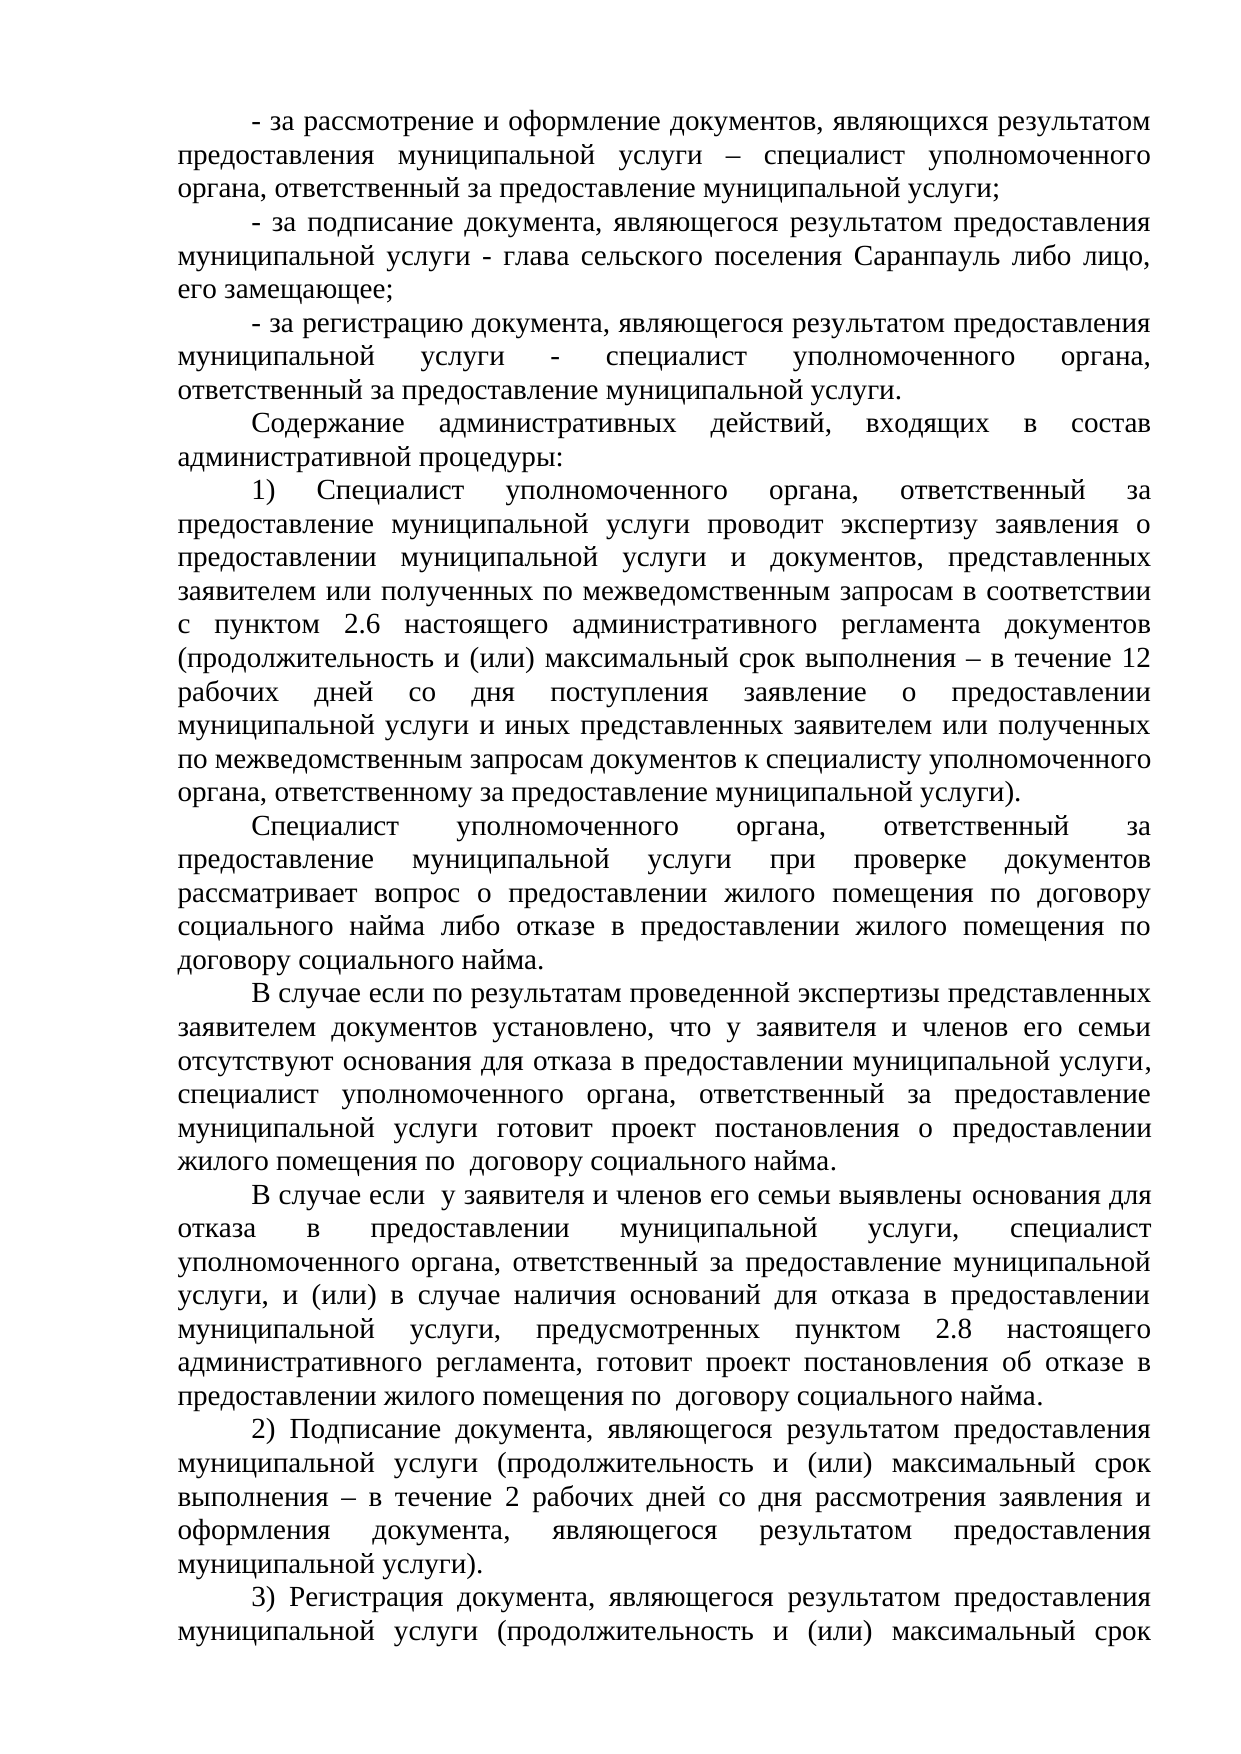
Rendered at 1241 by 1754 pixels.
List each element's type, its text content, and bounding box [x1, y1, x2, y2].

text В случае если у заявителя и членов его семьи выявлены основания для отказа в предоставлении муниципальной услуги, специалист уполномоченного органа, ответственный за предоставление муниципальной услуги, и (или) в случае наличия оснований для отказа в предоставлении муниципальной услуги, предусмотренных пунктом 2.8 настоящего административного регламента, готовит проект постановления об отказе в предоставлении жилого помещения по договору социального найма. [177, 1177, 1152, 1412]
text Специалист уполномоченного органа, ответственный за предоставление муниципальной услуги при проверке документов рассматривает вопрос о предоставлении жилого помещения по договору социального найма либо отказе в предоставлении жилого помещения по договору социального найма. [177, 808, 1152, 976]
text - за рассмотрение и оформление документов, являющихся результатом предоставления муниципальной услуги – специалист уполномоченного органа, ответственный за предоставление муниципальной услуги; [177, 103, 1152, 204]
text 1) Специалист уполномоченного органа, ответственный за предоставление муниципальной услуги проводит экспертизу заявления о предоставлении муниципальной услуги и документов, представленных заявителем или полученных по межведомственным запросам в соответствии с пунктом 2.6 настоящего административного регламента документов (продолжительность и (или) максимальный срок выполнения – в течение 12 рабочих дней со дня поступления заявление о предоставлении муниципальной услуги и иных представленных заявителем или полученных по межведомственным запросам документов к специалисту уполномоченного органа, ответственному за предоставление муниципальной услуги). [177, 472, 1152, 808]
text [177, 1579, 1152, 1646]
text 2) Подписание документа, являющегося результатом предоставления муниципальной услуги (продолжительность и (или) максимальный срок выполнения – в течение 2 рабочих дней со дня рассмотрения заявления и оформления документа, являющегося результатом предоставления муниципальной услуги). [177, 1412, 1152, 1579]
text Содержание административных действий, входящих в состав административной процедуры: [177, 405, 1152, 472]
text В случае если по результатам проведенной экспертизы представленных заявителем документов установлено, что у заявителя и членов его семьи отсутствуют основания для отказа в предоставлении муниципальной услуги, специалист уполномоченного органа, ответственный за предоставление муниципальной услуги готовит проект постановления о предоставлении жилого помещения по договору социального найма. [177, 976, 1152, 1177]
text - за подписание документа, являющегося результатом предоставления муниципальной услуги - глава сельского поселения Саранпауль либо лицо, его замещающее; [177, 204, 1152, 305]
text - за регистрацию документа, являющегося результатом предоставления муниципальной услуги - специалист уполномоченного органа, ответственный за предоставление муниципальной услуги. [177, 305, 1152, 405]
